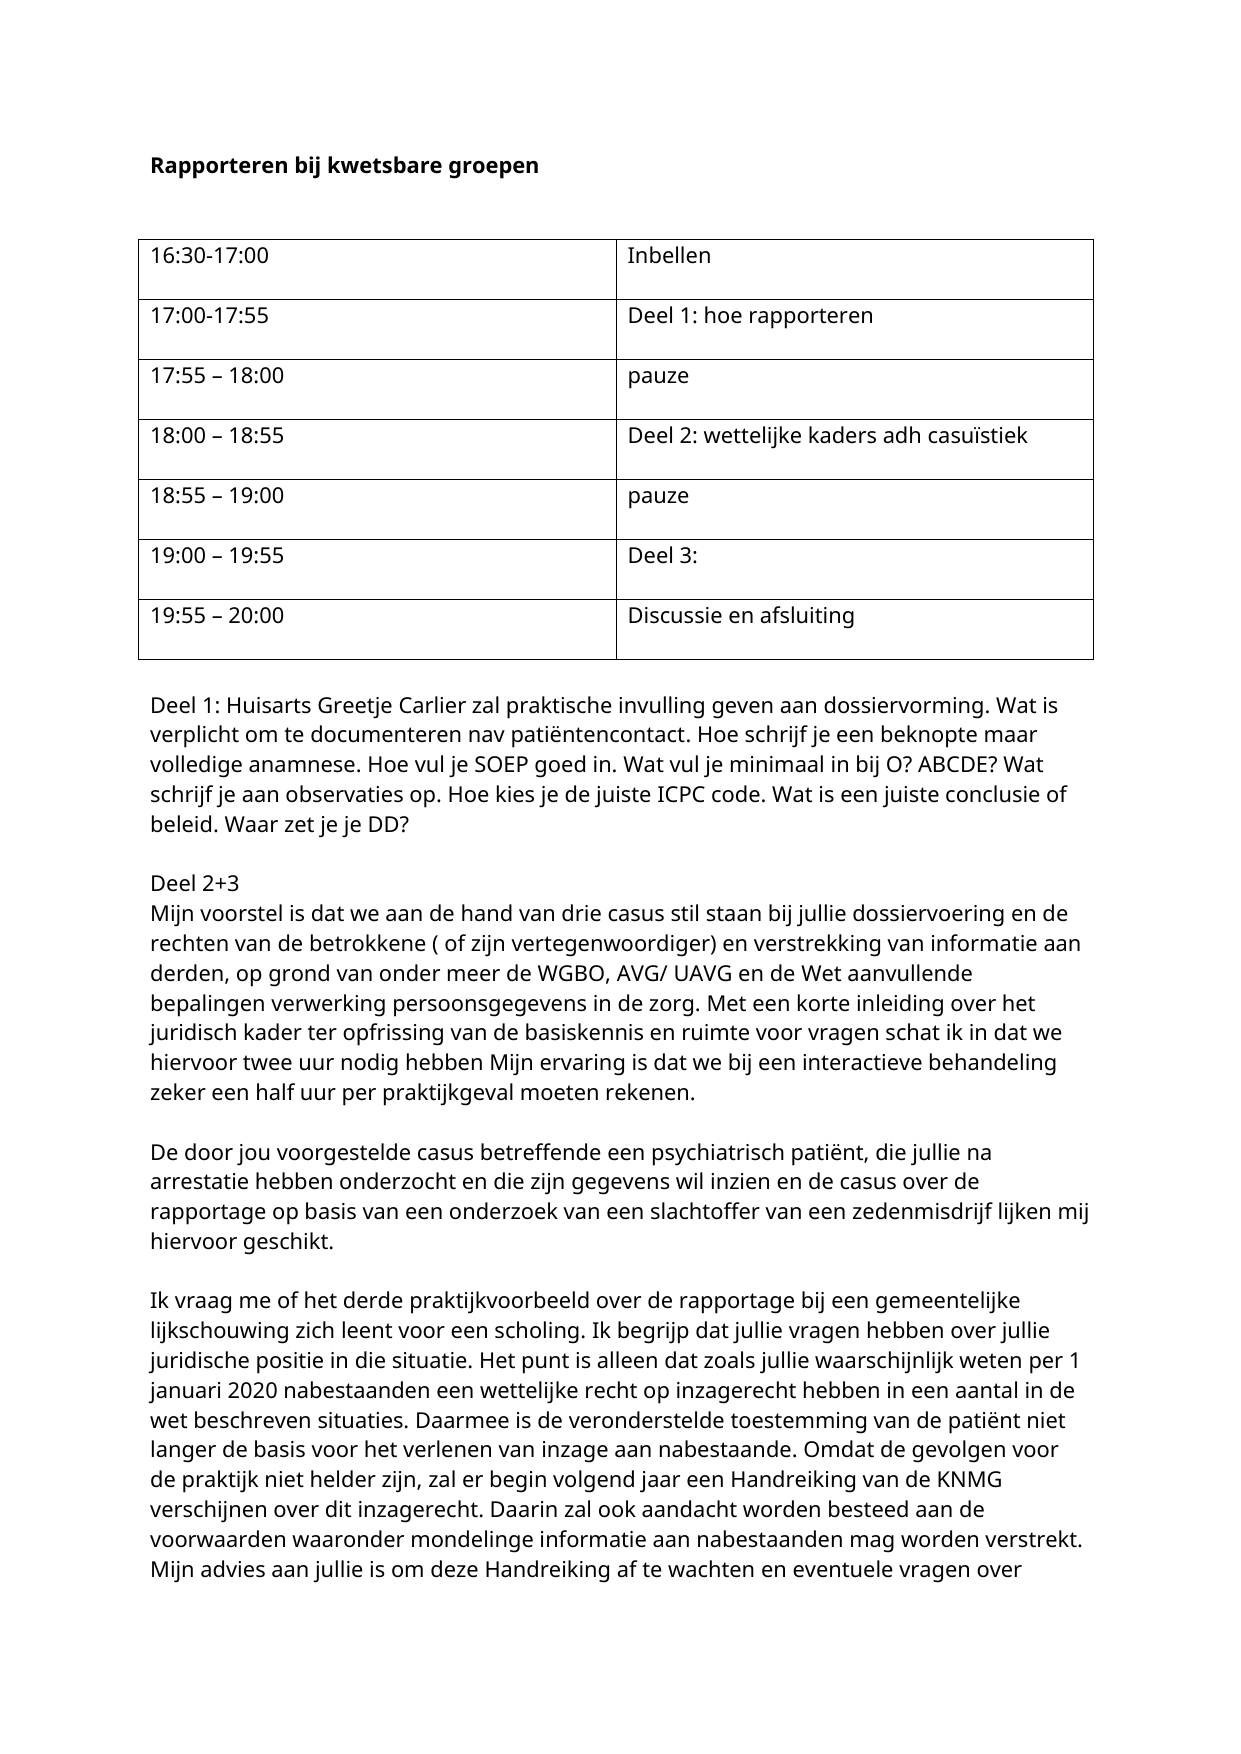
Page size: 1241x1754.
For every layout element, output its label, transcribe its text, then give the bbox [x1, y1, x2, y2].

table_cell Deel 1: hoe rapporteren [617, 300, 1093, 359]
table_cell pauze [617, 480, 1093, 539]
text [150, 898, 1090, 1583]
table_cell 18:55 – 19:00 [139, 480, 616, 539]
text Deel 2+3 [150, 868, 1090, 898]
table_cell 17:00-17:55 [139, 300, 616, 359]
table_header Inbellen [617, 240, 1093, 299]
table_cell 18:00 – 18:55 [139, 420, 616, 479]
table_cell Deel 3: [617, 540, 1093, 599]
text Rapporteren bij kwetsbare groepen [150, 150, 1090, 180]
table_cell Discussie en afsluiting [617, 600, 1093, 659]
table_cell Deel 2: wettelijke kaders adh casuïstiek [617, 420, 1093, 479]
table_cell 19:00 – 19:55 [139, 540, 616, 599]
table_cell pauze [617, 360, 1093, 419]
table_cell 19:55 – 20:00 [139, 600, 616, 659]
text Deel 1: Huisarts Greetje Carlier zal praktische invulling geven aan dossiervorming. Wat is verplicht om te documenteren nav patiëntencontact. Hoe schrijf je een beknopte maar volledige anamnese. Hoe vul je SOEP goed in. Wat vul je minimaal in bij O? ABCDE? Wat schrijf je aan observaties op. Hoe kies je de juiste ICPC code. Wat is een juiste conclusie of beleid. Waar zet je je DD? [150, 689, 1090, 838]
table_cell 17:55 – 18:00 [139, 360, 616, 419]
table_header 16:30-17:00 [139, 240, 616, 299]
